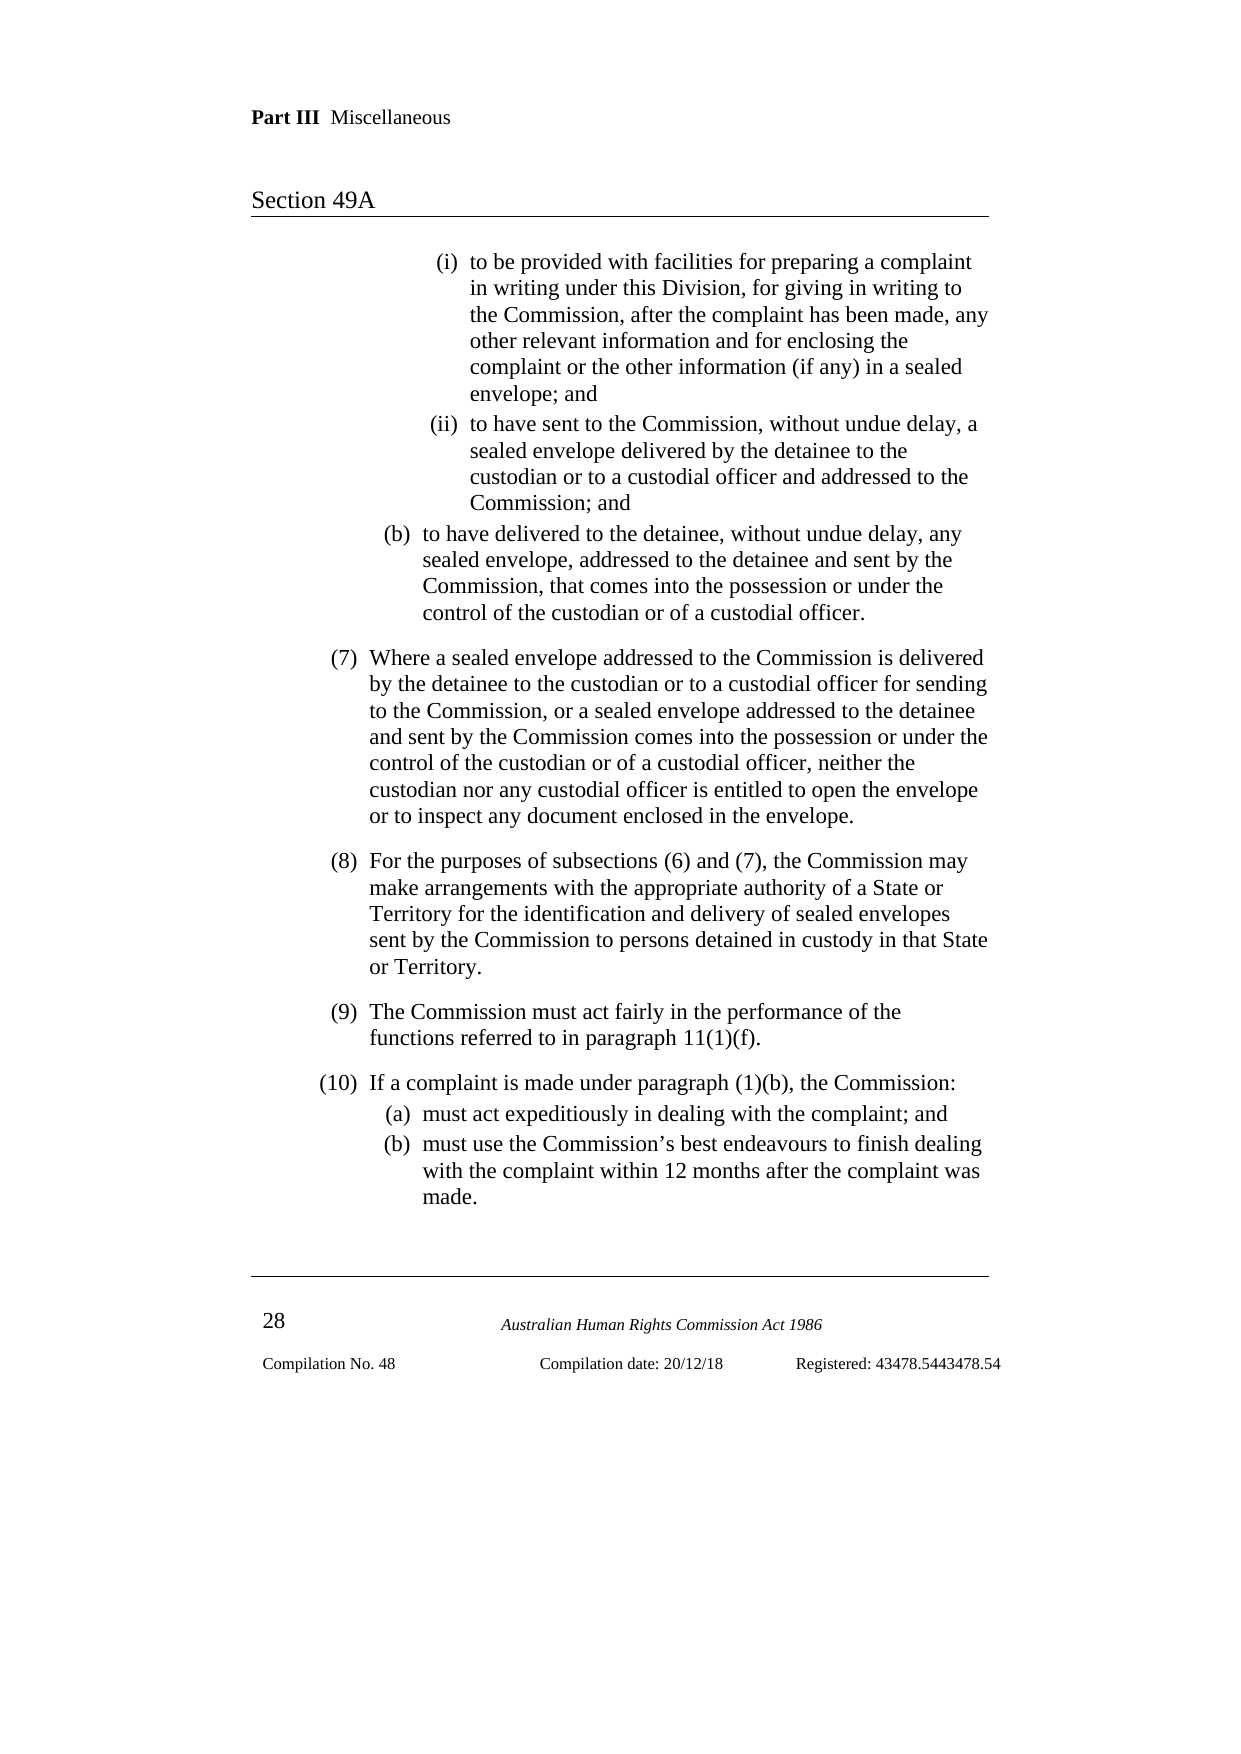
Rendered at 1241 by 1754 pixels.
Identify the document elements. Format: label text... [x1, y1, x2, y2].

text (ii) to have sent to the Commission, without undue delay, a sealed envelope delivered by the detainee to the custodian or to a custodial officer and addressed to the Commission; and [251, 410, 989, 516]
text (9) The Commission must act fairly in the performance of the functions referred to in paragraph 11(1)(f). [251, 998, 989, 1051]
text (b) to have delivered to the detainee, without undue delay, any sealed envelope, addressed to the detainee and sent by the Commission, that comes into the possession or under the control of the custodian or of a custodial officer. [251, 520, 989, 625]
text (8) For the purposes of subsections (6) and (7), the Commission may make arrangements with the appropriate authority of a State or Territory for the identification and delivery of sealed envelopes sent by the Commission to persons detained in custody in that State or Territory. [251, 847, 989, 979]
text (7) Where a sealed envelope addressed to the Commission is delivered by the detainee to the custodian or to a custodial officer for sending to the Commission, or a sealed envelope addressed to the detainee and sent by the Commission comes into the possession or under the control of the custodian or of a custodial officer, neither the custodian nor any custodial officer is entitled to open the envelope or to inspect any document enclosed in the envelope. [251, 644, 989, 828]
text (10) If a complaint is made under paragraph (1)(b), the Commission: [251, 1069, 989, 1096]
text (b) must use the Commission’s best endeavours to finish dealing with the complaint within 12 months after the complaint was made. [251, 1130, 989, 1209]
text (a) must act expeditiously in dealing with the complaint; and [251, 1100, 989, 1126]
text (i) to be provided with facilities for preparing a complaint in writing under this Division, for giving in writing to the Commission, after the complaint has been made, any other relevant information and for enclosing the complaint or the other information (if any) in a sealed envelope; and [251, 248, 989, 406]
